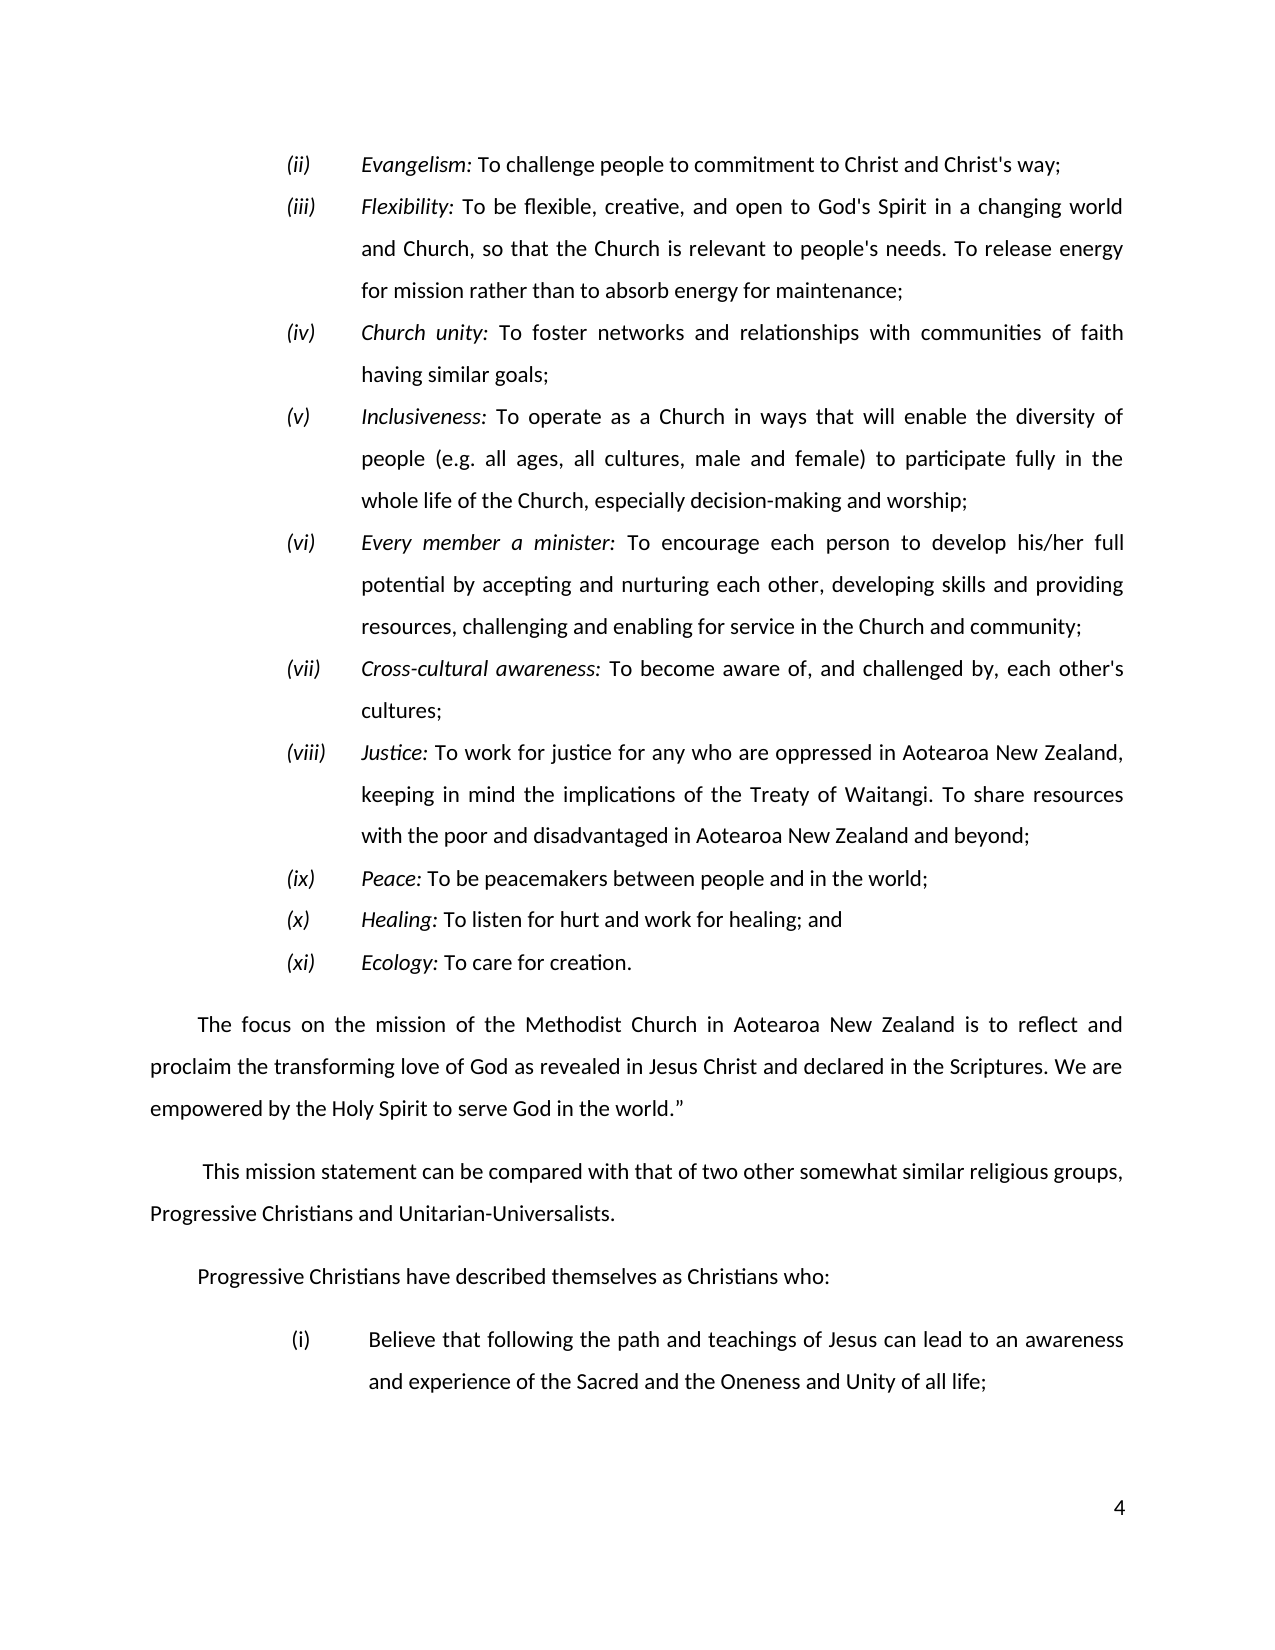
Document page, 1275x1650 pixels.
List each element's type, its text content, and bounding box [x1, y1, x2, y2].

text This mission statement can be compared with that of two other somewhat similar religious groups, Progressive Christians and Unitarian-Universalists. [150, 1157, 1125, 1227]
list Every member a minister: To encourage each person to develop his/her full potential by accepting and nurturing each other, developing skills and providing resources, challenging and enabling for service in the Church and community; [286, 528, 1125, 640]
list Peace: To be peacemakers between people and in the world; [286, 864, 1125, 892]
list Cross-cultural awareness: To become aware of, and challenged by, each other's cultures; [286, 654, 1125, 724]
list Church unity: To foster networks and relationships with communities of faith having similar goals; [286, 318, 1125, 388]
list Ecology: To care for creation. [286, 948, 1125, 976]
list Believe that following the path and teachings of Jesus can lead to an awareness and experience of the Sacred and the Oneness and Unity of all life; [291, 1325, 1125, 1395]
list Flexibility: To be flexible, creative, and open to God's Spirit in a changing world and Church, so that the Church is relevant to people's needs. To release energy for mission rather than to absorb energy for maintenance; [286, 192, 1125, 304]
list Inclusiveness: To operate as a Church in ways that will enable the diversity of people (e.g. all ages, all cultures, male and female) to participate fully in the whole life of the Church, especially decision-making and worship; [286, 402, 1125, 514]
list Justice: To work for justice for any who are oppressed in Aotearoa New Zealand, keeping in mind the implications of the Treaty of Waitangi. To share resources with the poor and disadvantaged in Aotearoa New Zealand and beyond; [286, 738, 1125, 850]
text Progressive Christians have described themselves as Christians who: [150, 1262, 1125, 1290]
text The focus on the mission of the Methodist Church in Aotearoa New Zealand is to reflect and proclaim the transforming love of God as revealed in Jesus Christ and declared in the Scriptures. We are empowered by the Holy Spirit to serve God in the world.” [150, 1010, 1125, 1122]
list Healing: To listen for hurt and work for healing; and [286, 906, 1125, 934]
list Evangelism: To challenge people to commitment to Christ and Christ's way; [286, 150, 1125, 178]
